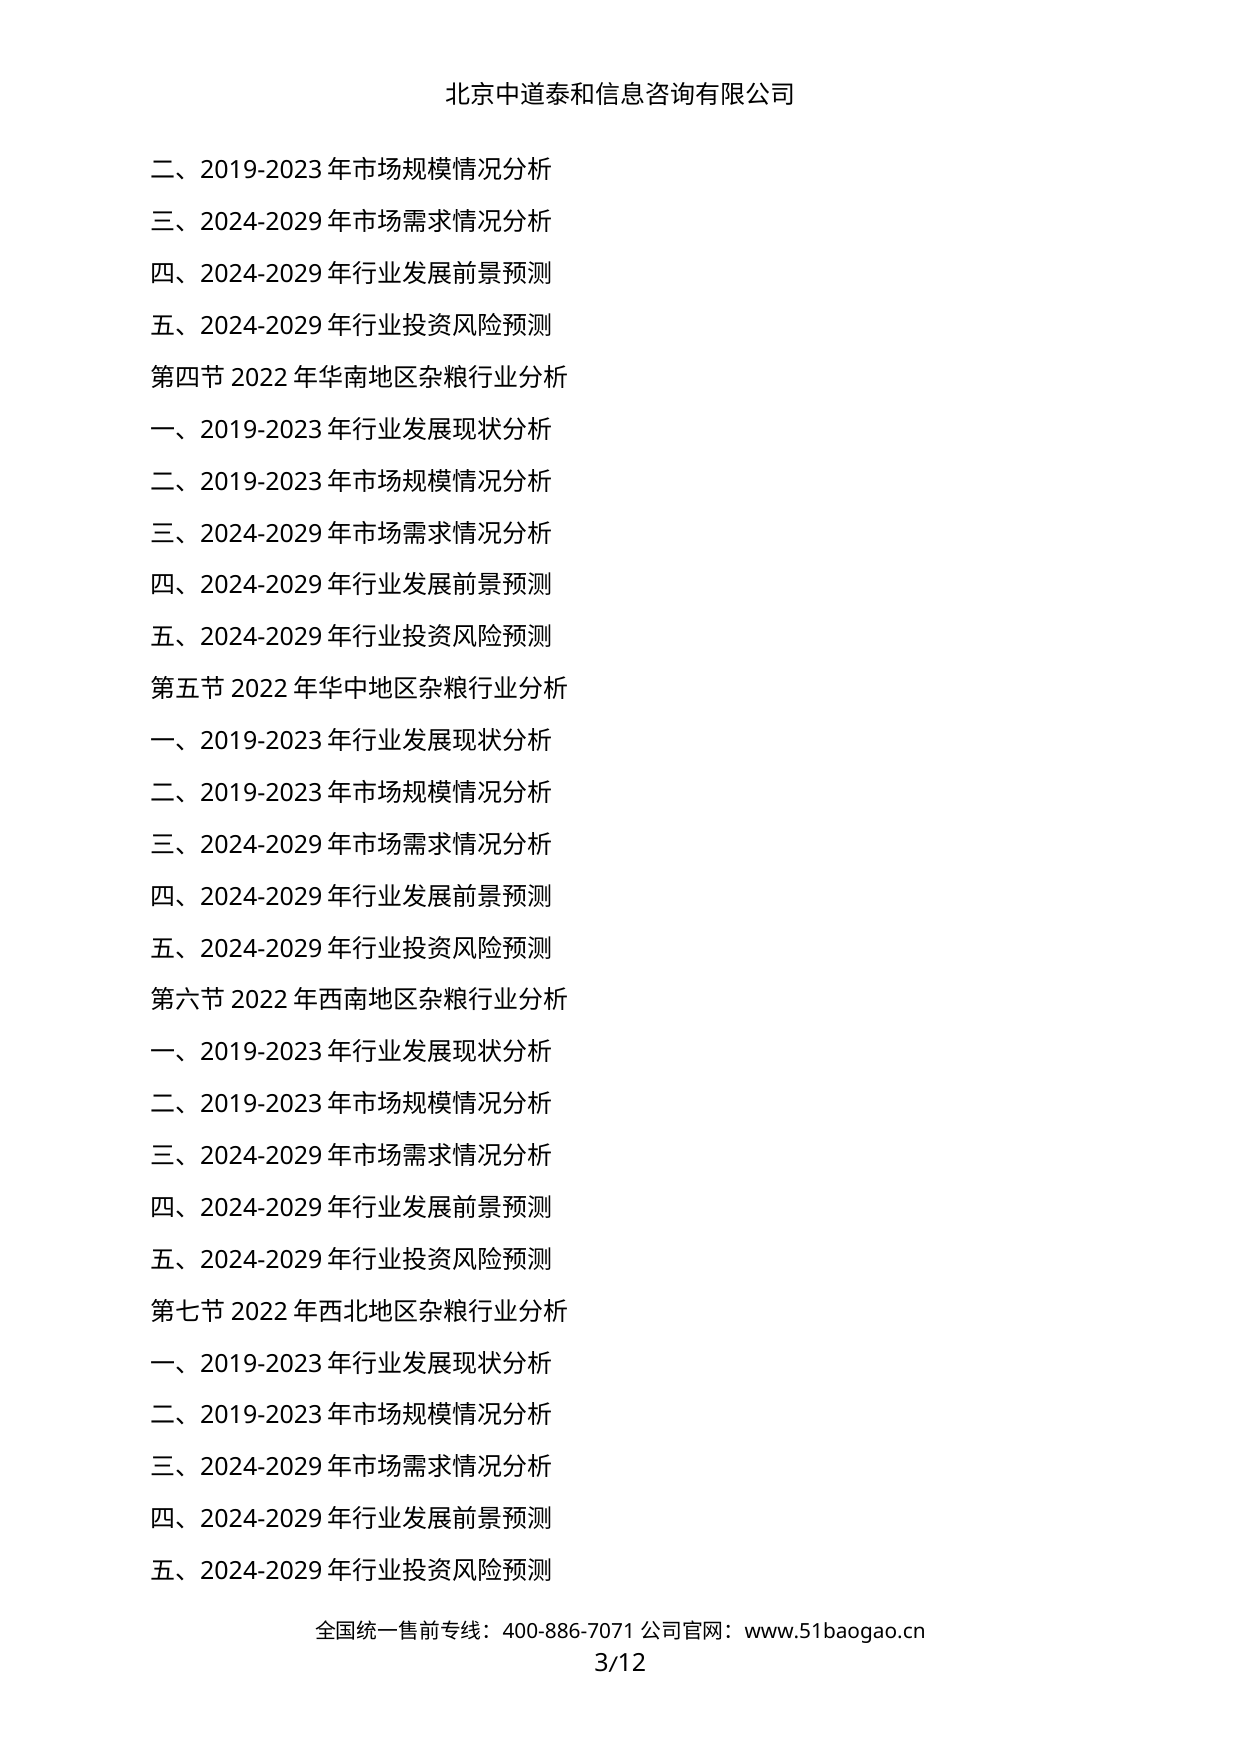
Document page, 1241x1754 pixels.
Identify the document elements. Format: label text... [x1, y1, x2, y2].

text 一、2019-2023年行业发展现状分析 [150, 1032, 1090, 1068]
text 五、2024-2029年行业投资风险预测 [150, 1239, 1090, 1276]
text 第四节 2022年华南地区杂粮行业分析 [150, 357, 1090, 394]
text 三、2024-2029年市场需求情况分析 [150, 1136, 1090, 1172]
text 一、2019-2023年行业发展现状分析 [150, 721, 1090, 757]
text 第五节 2022年华中地区杂粮行业分析 [150, 669, 1090, 705]
text 一、2019-2023年行业发展现状分析 [150, 409, 1090, 446]
text 第六节 2022年西南地区杂粮行业分析 [150, 980, 1090, 1016]
text 一、2019-2023年行业发展现状分析 [150, 1343, 1090, 1379]
text 五、2024-2029年行业投资风险预测 [150, 306, 1090, 342]
text 五、2024-2029年行业投资风险预测 [150, 928, 1090, 964]
text 三、2024-2029年市场需求情况分析 [150, 824, 1090, 861]
text 三、2024-2029年市场需求情况分析 [150, 1447, 1090, 1483]
text 四、2024-2029年行业发展前景预测 [150, 565, 1090, 601]
text 五、2024-2029年行业投资风险预测 [150, 1551, 1090, 1587]
text 二、2019-2023年市场规模情况分析 [150, 150, 1090, 186]
text 二、2019-2023年市场规模情况分析 [150, 461, 1090, 497]
text 四、2024-2029年行业发展前景预测 [150, 876, 1090, 912]
text 四、2024-2029年行业发展前景预测 [150, 254, 1090, 290]
text 二、2019-2023年市场规模情况分析 [150, 1084, 1090, 1120]
text 四、2024-2029年行业发展前景预测 [150, 1187, 1090, 1224]
text 五、2024-2029年行业投资风险预测 [150, 617, 1090, 653]
text 三、2024-2029年市场需求情况分析 [150, 513, 1090, 549]
text 三、2024-2029年市场需求情况分析 [150, 202, 1090, 238]
text 四、2024-2029年行业发展前景预测 [150, 1499, 1090, 1535]
text 二、2019-2023年市场规模情况分析 [150, 1395, 1090, 1431]
text 第七节 2022年西北地区杂粮行业分析 [150, 1291, 1090, 1327]
text 二、2019-2023年市场规模情况分析 [150, 772, 1090, 809]
